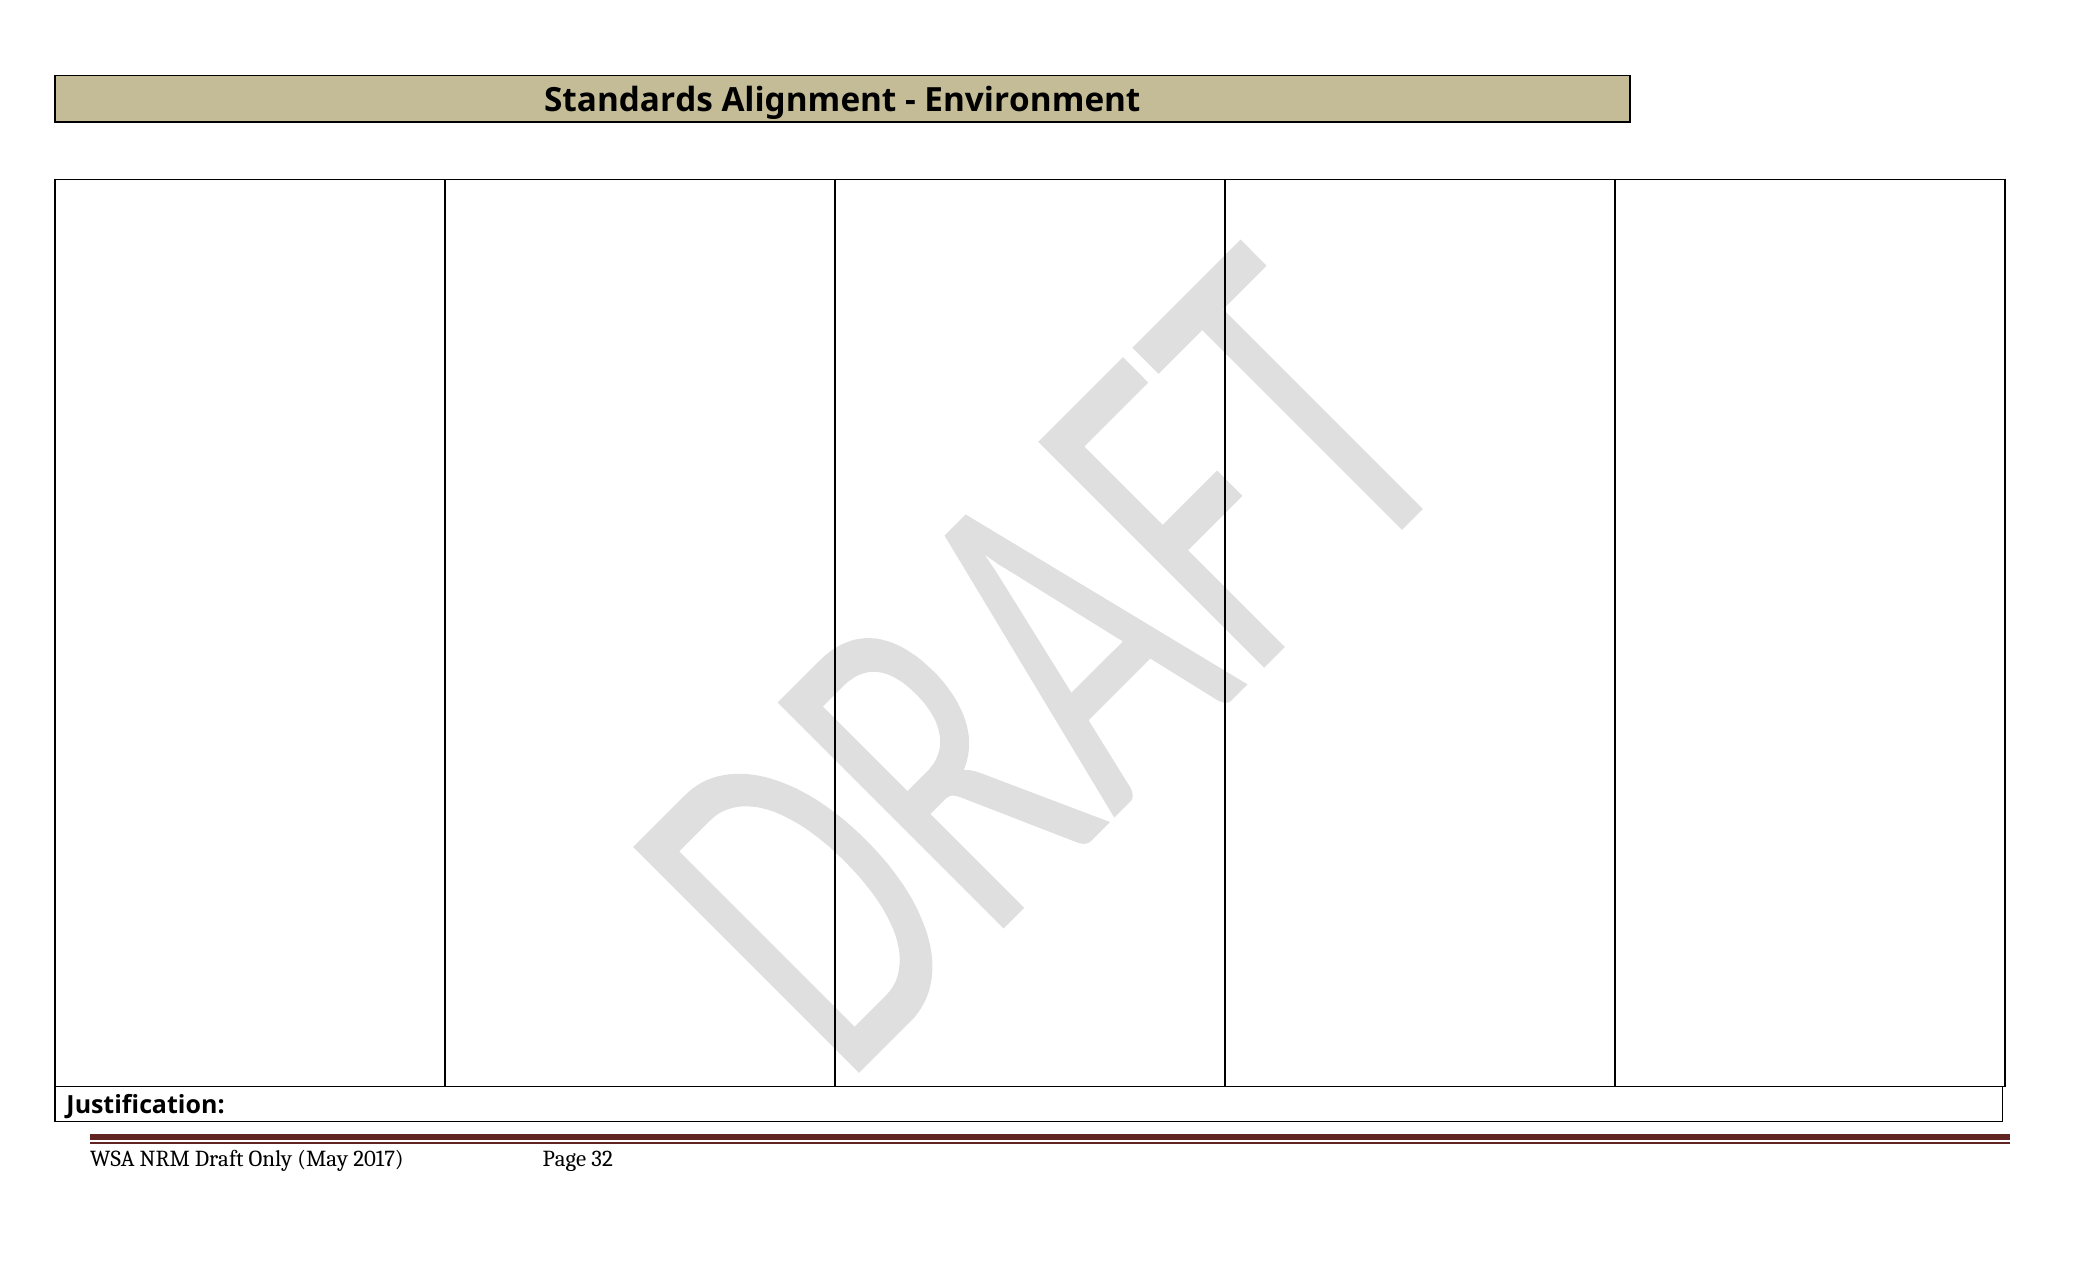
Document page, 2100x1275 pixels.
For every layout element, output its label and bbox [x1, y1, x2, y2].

table_cell [1226, 180, 1614, 1086]
table_cell [1616, 180, 2004, 1086]
table_cell [56, 180, 444, 1086]
table_cell [56, 1087, 2002, 1121]
table_cell [446, 180, 834, 1086]
table_cell [836, 180, 1224, 1086]
